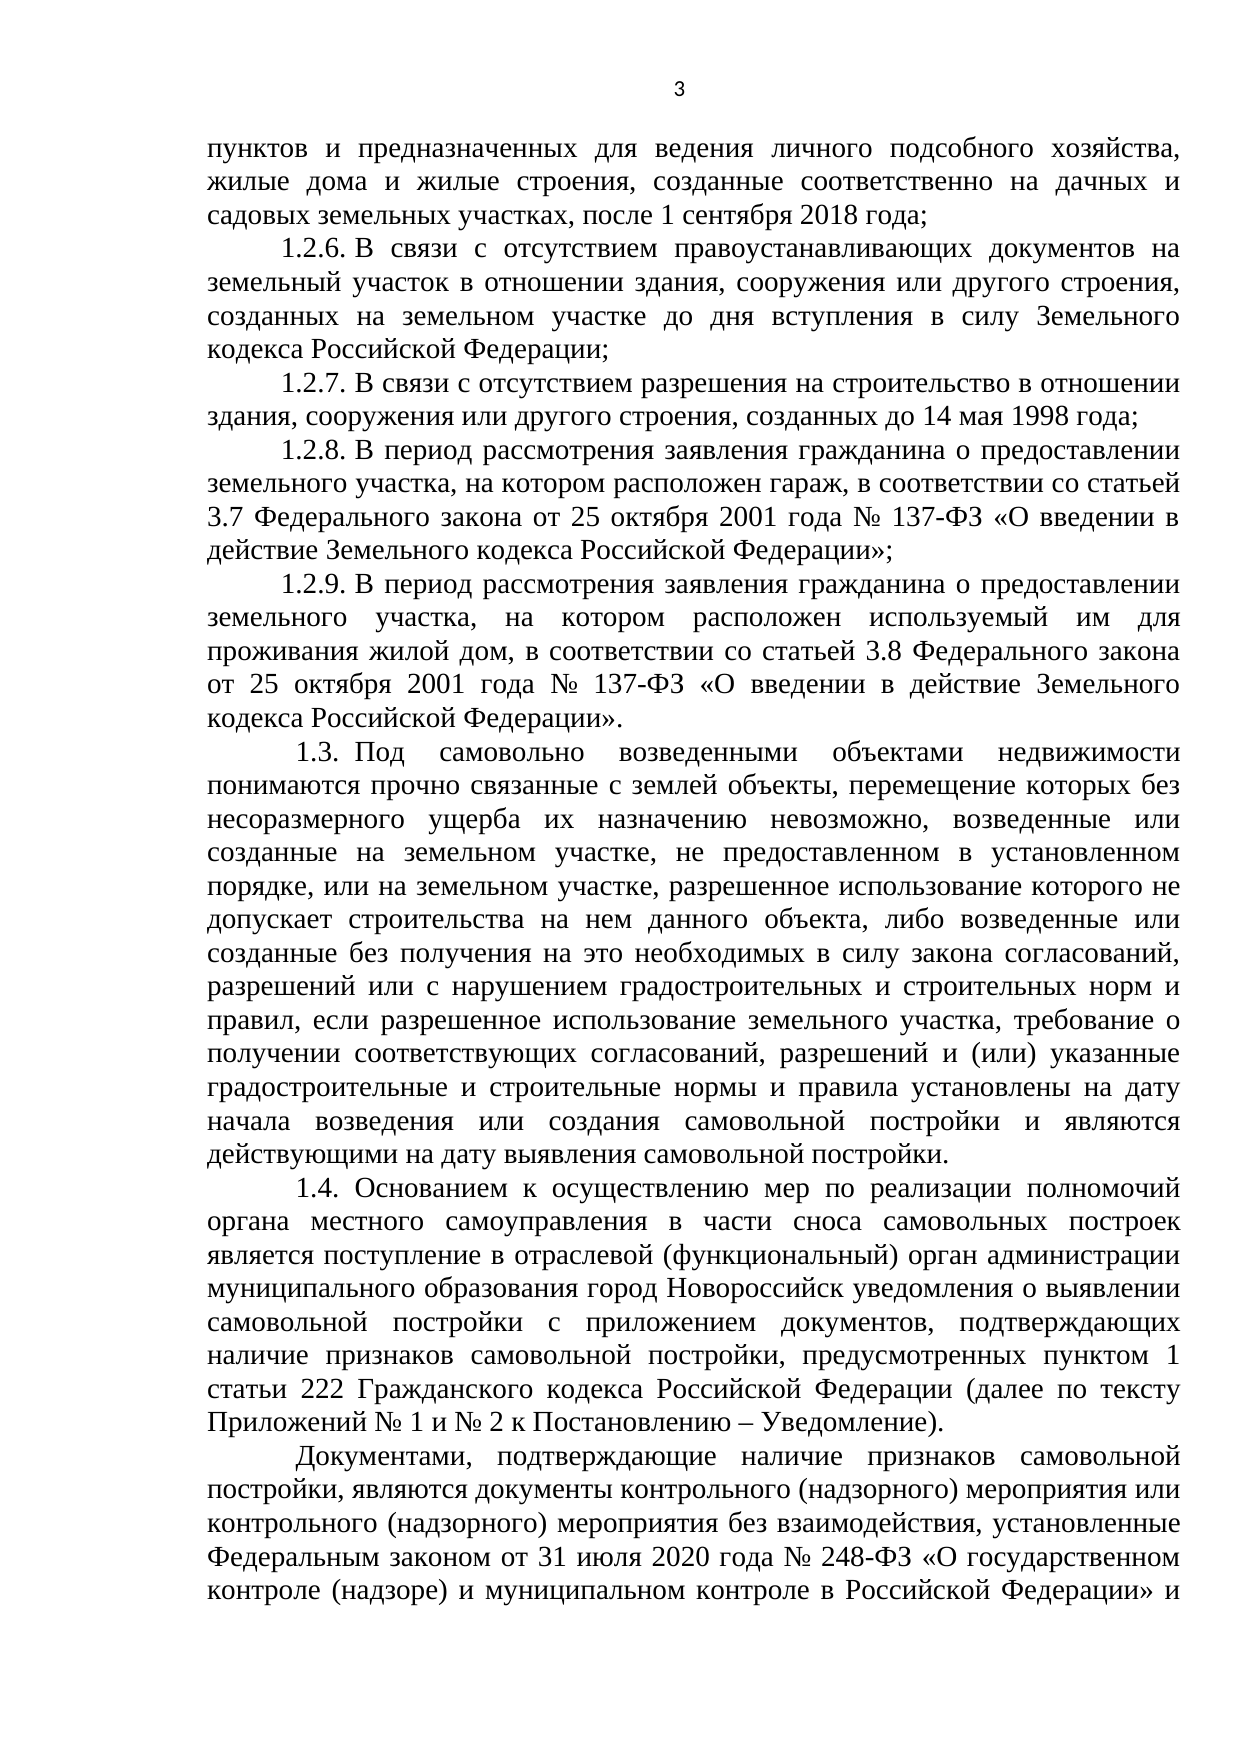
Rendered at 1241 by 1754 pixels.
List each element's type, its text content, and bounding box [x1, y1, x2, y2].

list В связи с отсутствием разрешения на строительство в отношении здания, сооружения или другого строения, созданных до 14 мая 1998 года; [207, 365, 1181, 432]
list Под самовольно возведенными объектами недвижимости понимаются прочно связанные с землей объекты, перемещение которых без несоразмерного ущерба их назначению невозможно, возведенные или созданные на земельном участке, не предоставленном в установленном порядке, или на земельном участке, разрешенное использование которого не допускает строительства на нем данного объекта, либо возведенные или созданные без получения на это необходимых в силу закона согласований, разрешений или с нарушением градостроительных и строительных норм и правил, если разрешенное использование земельного участка, требование о получении соответствующих согласований, разрешений и (или) указанные градостроительные и строительные нормы и правила установлены на дату начала возведения или создания самовольной постройки и являются действующими на дату выявления самовольной постройки. [207, 734, 1181, 1170]
list Основанием к осуществлению мер по реализации полномочий органа местного самоуправления в части сноса самовольных построек является поступление в отраслевой (функциональный) орган администрации муниципального образования город Новороссийск уведомления о выявлении самовольной постройки с приложением документов, подтверждающих наличие признаков самовольной постройки, предусмотренных пунктом 1 статьи 222 Гражданского кодекса Российской Федерации (далее по тексту Приложений № 1 и № 2 к Постановлению – Уведомление). [207, 1170, 1181, 1438]
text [207, 130, 1181, 231]
list В период рассмотрения заявления гражданина о предоставлении земельного участка, на котором расположен гараж, в соответствии со статьей 3.7 Федерального закона от 25 октября 2001 года № 137-ФЗ «О введении в действие Земельного кодекса Российской Федерации»; [207, 432, 1181, 566]
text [207, 1438, 1181, 1606]
list В связи с отсутствием правоустанавливающих документов на земельный участок в отношении здания, сооружения или другого строения, созданных на земельном участке до дня вступления в силу Земельного кодекса Российской Федерации; [207, 231, 1181, 365]
list В период рассмотрения заявления гражданина о предоставлении земельного участка, на котором расположен используемый им для проживания жилой дом, в соответствии со статьей 3.8 Федерального закона от 25 октября 2001 года № 137-ФЗ «О введении в действие Земельного кодекса Российской Федерации». [207, 566, 1181, 734]
